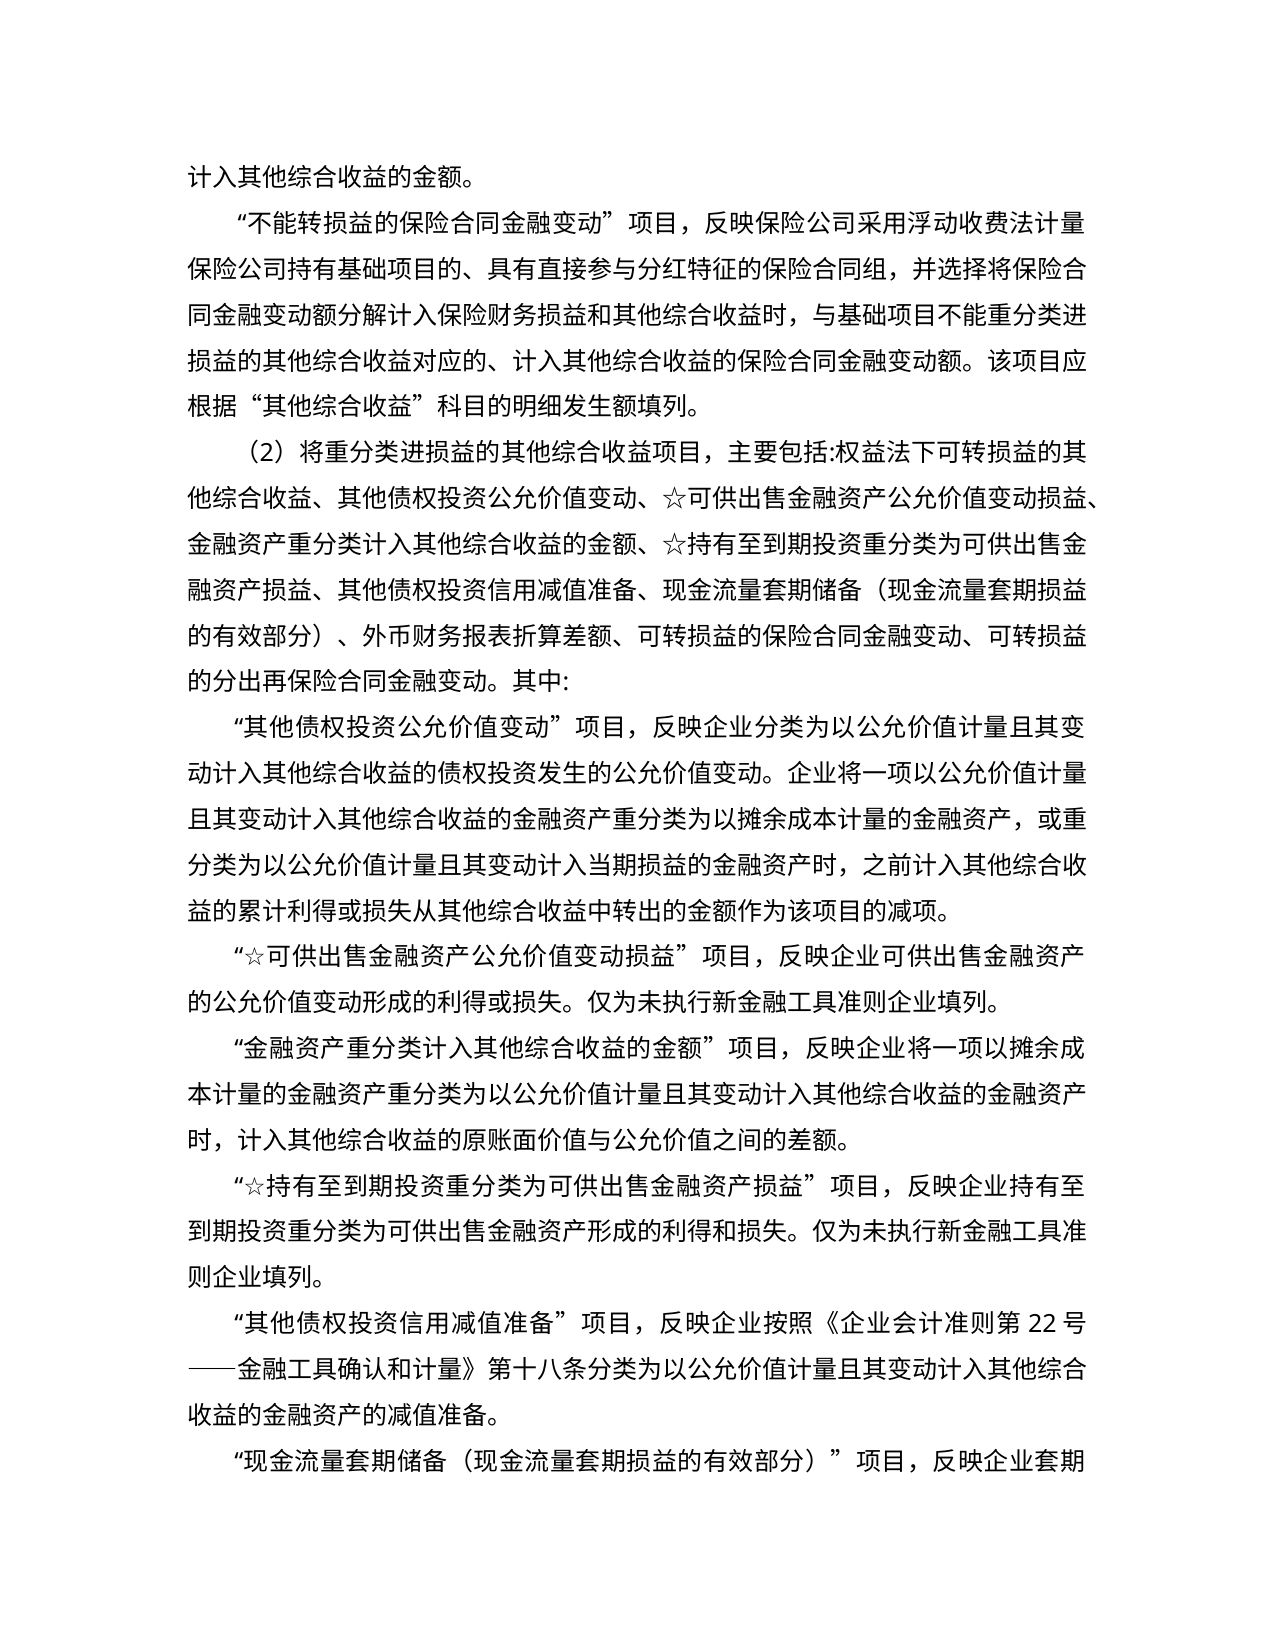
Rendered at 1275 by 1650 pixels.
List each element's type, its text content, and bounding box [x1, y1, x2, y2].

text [187, 150, 1087, 196]
text （2）将重分类进损益的其他综合收益项目，主要包括:权益法下可转损益的其他综合收益、其他债权投资公允价值变动、☆可供出售金融资产公允价值变动损益、金融资产重分类计入其他综合收益的金额、☆持有至到期投资重分类为可供出售金融资产损益、其他债权投资信用减值准备、现金流量套期储备（现金流量套期损益的有效部分）、外币财务报表折算差额、可转损益的保险合同金融变动、可转损益的分出再保险合同金融变动。其中: [187, 425, 1087, 700]
text “其他债权投资公允价值变动”项目，反映企业分类为以公允价值计量且其变动计入其他综合收益的债权投资发生的公允价值变动。企业将一项以公允价值计量且其变动计入其他综合收益的金融资产重分类为以摊余成本计量的金融资产，或重分类为以公允价值计量且其变动计入当期损益的金融资产时，之前计入其他综合收益的累计利得或损失从其他综合收益中转出的金额作为该项目的减项。 [187, 700, 1087, 929]
text “金融资产重分类计入其他综合收益的金额”项目，反映企业将一项以摊余成本计量的金融资产重分类为以公允价值计量且其变动计入其他综合收益的金融资产时，计入其他综合收益的原账面价值与公允价值之间的差额。 [187, 1021, 1087, 1158]
text “不能转损益的保险合同金融变动”项目，反映保险公司采用浮动收费法计量保险公司持有基础项目的、具有直接参与分红特征的保险合同组，并选择将保险合同金融变动额分解计入保险财务损益和其他综合收益时，与基础项目不能重分类进损益的其他综合收益对应的、计入其他综合收益的保险合同金融变动额。该项目应根据“其他综合收益”科目的明细发生额填列。 [187, 196, 1087, 425]
text “其他债权投资信用减值准备”项目，反映企业按照《企业会计准则第22号——金融工具确认和计量》第十八条分类为以公允价值计量且其变动计入其他综合收益的金融资产的减值准备。 [187, 1296, 1087, 1433]
text “☆可供出售金融资产公允价值变动损益”项目，反映企业可供出售金融资产的公允价值变动形成的利得或损失。仅为未执行新金融工具准则企业填列。 [187, 929, 1087, 1021]
text “☆持有至到期投资重分类为可供出售金融资产损益”项目，反映企业持有至到期投资重分类为可供出售金融资产形成的利得和损失。仅为未执行新金融工具准则企业填列。 [187, 1158, 1087, 1296]
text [187, 1433, 1087, 1479]
